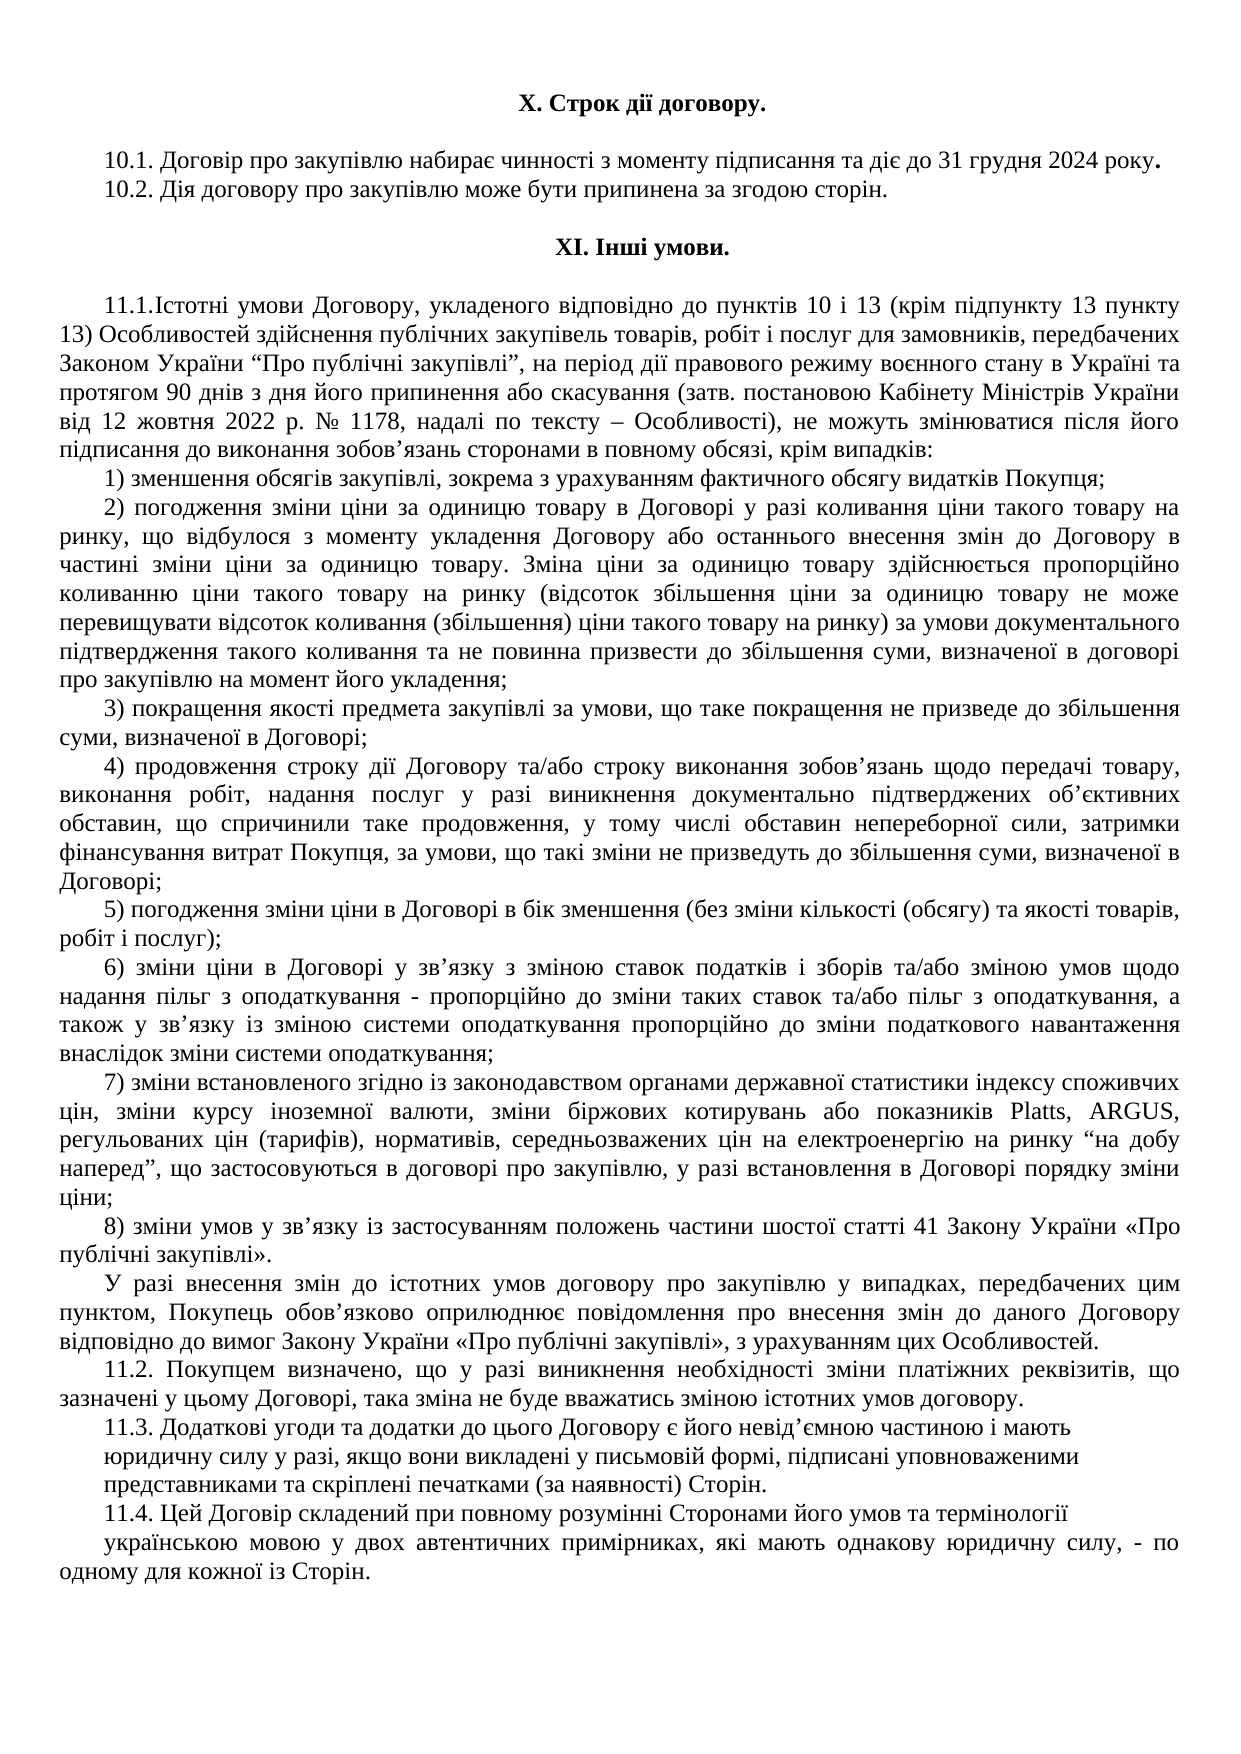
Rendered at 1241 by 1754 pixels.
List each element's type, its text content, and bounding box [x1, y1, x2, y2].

text 11.4. Цей Договір складений при повному розумінні Сторонами його умов та термінології [59, 1498, 1181, 1527]
text українською мовою у двох автентичних примірниках, які мають однакову юридичну силу, - по одному для кожної із Сторін. [59, 1527, 1181, 1584]
text представниками та скріплені печатками (за наявності) Сторін. [59, 1469, 1181, 1498]
text 11.2. Покупцем визначено, що у разі виникнення необхідності зміни платіжних реквізитів, що зазначені у цьому Договорі, така зміна не буде вважатись зміною істотних умов договору. [59, 1354, 1181, 1412]
text У разі внесення змін до істотних умов договору про закупівлю у випадках, передбачених цим пунктом, Покупець обов’язково оприлюднює повідомлення про внесення змін до даного Договору відповідно до вимог Закону України «Про публічні закупівлі», з урахуванням цих Особливостей. [59, 1268, 1181, 1354]
text 10.1. Договір про закупівлю набирає чинності з моменту підписання та діє до 31 грудня 2024 року. [59, 145, 1181, 174]
text 1) зменшення обсягів закупівлі, зокрема з урахуванням фактичного обсягу видатків Покупця; [59, 463, 1181, 492]
text 6) зміни ціни в Договорі у зв’язку з зміною ставок податків і зборів та/або зміною умов щодо надання пільг з оподаткування - пропорційно до зміни таких ставок та/або пільг з оподаткування, а також у зв’язку із зміною системи оподаткування пропорційно до зміни податкового навантаження внаслідок зміни системи оподаткування; [59, 952, 1181, 1067]
text X. Строк дії договору. [59, 88, 1181, 117]
text 2) погодження зміни ціни за одиницю товару в Договорі у разі коливання ціни такого товару на ринку, що відбулося з моменту укладення Договору або останнього внесення змін до Договору в частині зміни ціни за одиницю товару. Зміна ціни за одиницю товару здійснюється пропорційно коливанню ціни такого товару на ринку (відсоток збільшення ціни за одиницю товару не може перевищувати відсоток коливання (збільшення) ціни такого товару на ринку) за умови документального підтвердження такого коливання та не повинна призвести до збільшення суми, визначеної в договорі про закупівлю на момент його укладення; [59, 492, 1181, 693]
text 3) покращення якості предмета закупівлі за умови, що таке покращення не призведе до збільшення суми, визначеної в Договорі; [59, 693, 1181, 751]
text XІ. Інші умови. [59, 232, 1181, 260]
text 5) погодження зміни ціни в Договорі в бік зменшення (без зміни кількості (обсягу) та якості товарів, робіт і послуг); [59, 894, 1181, 952]
text 8) зміни умов у зв’язку із застосуванням положень частини шостої статті 41 Закону України «Про публічні закупівлі». [59, 1211, 1181, 1268]
text 10.2. Дія договору про закупівлю може бути припинена за згодою сторін. [59, 174, 1181, 203]
text 4) продовження строку дії Договору та/або строку виконання зобов’язань щодо передачі товару, виконання робіт, надання послуг у разі виникнення документально підтверджених об’єктивних обставин, що спричинили таке продовження, у тому числі обставин непереборної сили, затримки фінансування витрат Покупця, за умови, що такі зміни не призведуть до збільшення суми, визначеної в Договорі; [59, 751, 1181, 894]
text 11.3. Додаткові угоди та додатки до цього Договору є його невід’ємною частиною і мають [59, 1412, 1181, 1441]
text юридичну силу у разі, якщо вони викладені у письмовій формі, підписані уповноваженими [59, 1441, 1181, 1469]
text 7) зміни встановленого згідно із законодавством органами державної статистики індексу споживчих цін, зміни курсу іноземної валюти, зміни біржових котирувань або показників Platts, ARGUS, регульованих цін (тарифів), нормативів, середньозважених цін на електроенергію на ринку “на добу наперед”, що застосовуються в договорі про закупівлю, у разі встановлення в Договорі порядку зміни ціни; [59, 1067, 1181, 1211]
text 11.1. Істотні умови Договору, укладеного відповідно до пунктів 10 і 13 (крім підпункту 13 пункту 13) Особливостей здійснення публічних закупівель товарів, робіт і послуг для замовників, передбачених Законом України “Про публічні закупівлі”, на період дії правового режиму воєнного стану в Україні та протягом 90 днів з дня його припинення або скасування (затв. постановою Кабінету Міністрів України від 12 жовтня 2022 р. № 1178, надалі по тексту – Особливості), не можуть змінюватися після його підписання до виконання зобов’язань сторонами в повному обсязі, крім випадків: [59, 289, 1181, 463]
